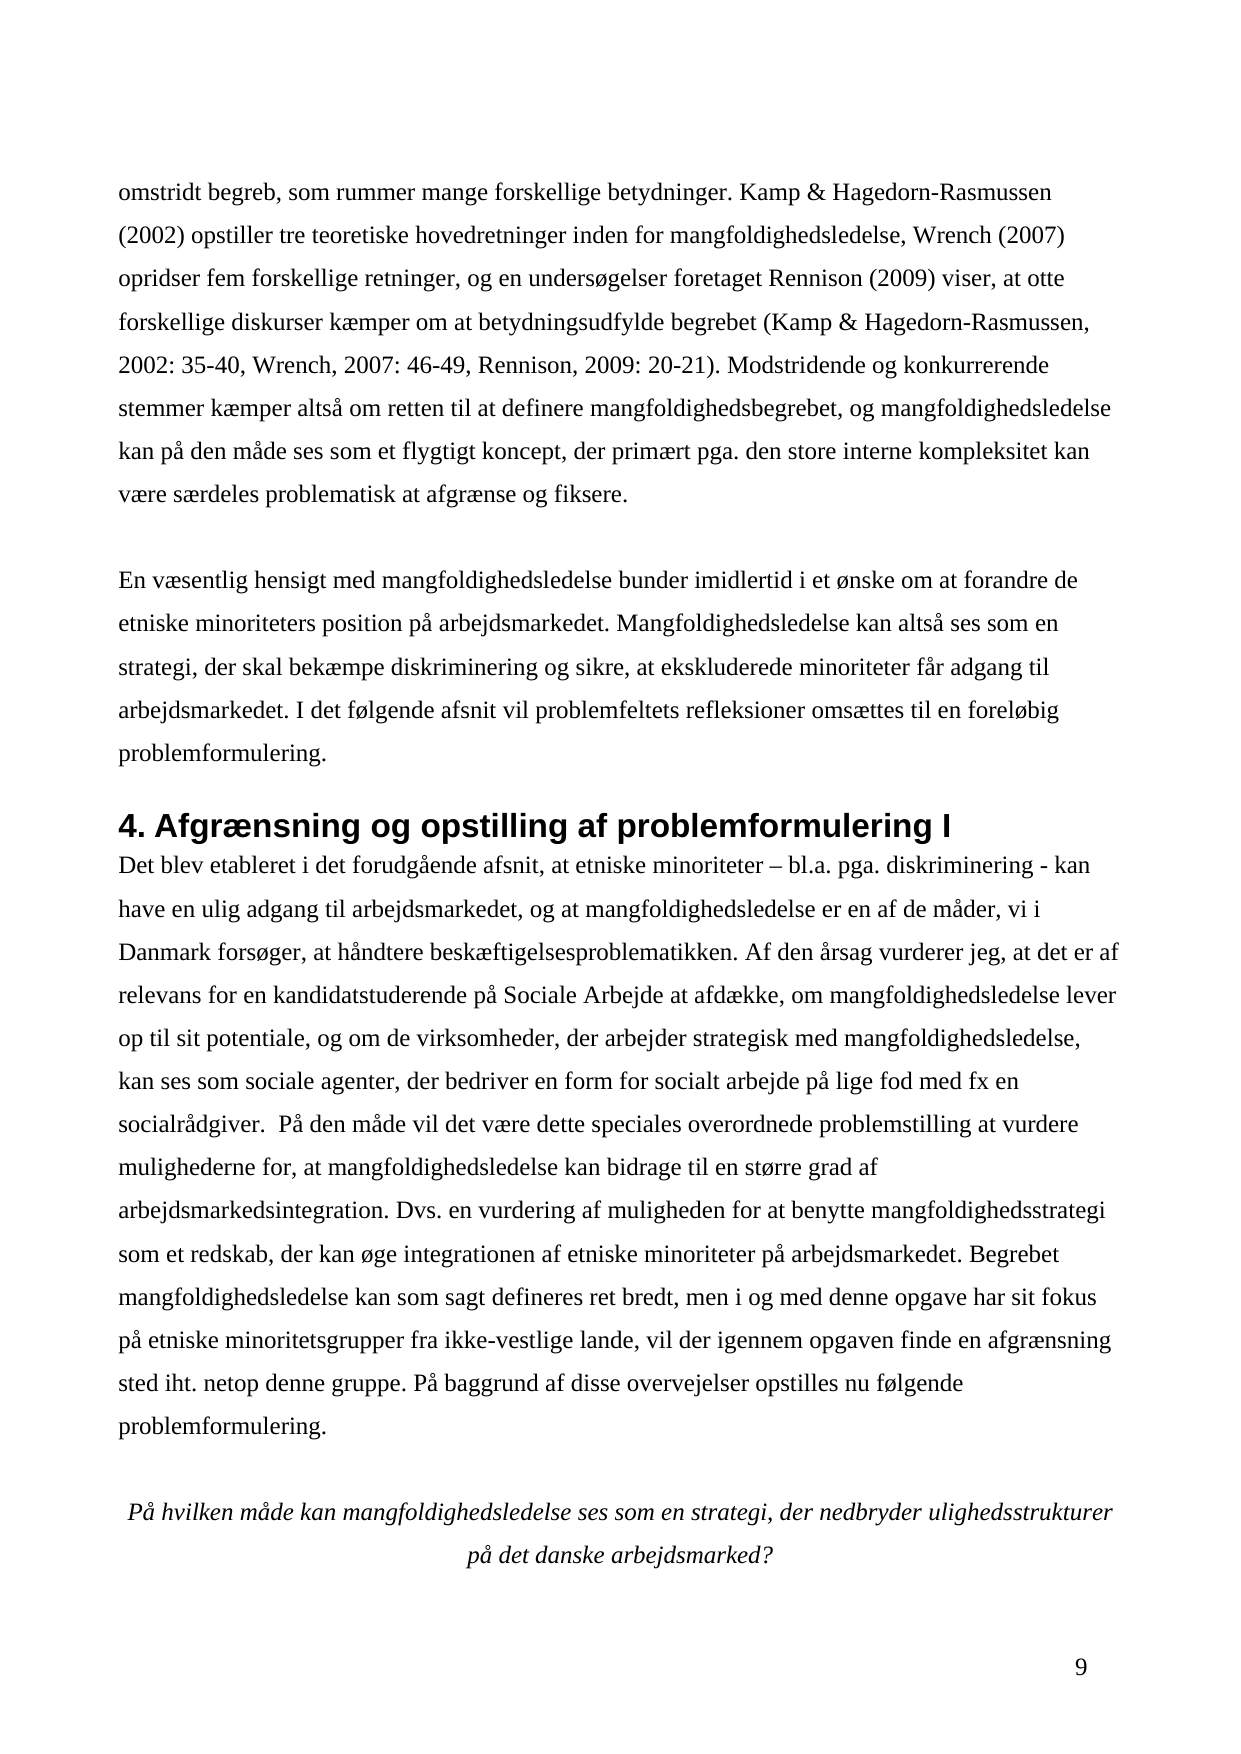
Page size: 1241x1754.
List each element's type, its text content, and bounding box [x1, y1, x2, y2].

subtitle 4. Afgrænsning og opstilling af problemformulering I [118, 806, 1122, 844]
text På hvilken måde kan mangfoldighedsledelse ses som en strategi, der nedbryder ulighedsstrukturer på det danske arbejdsmarked? [118, 1497, 1122, 1569]
text En væsentlig hensigt med mangfoldighedsledelse bunder imidlertid i et ønske om at forandre de etniske minoriteters position på arbejdsmarkedet. Mangfoldighedsledelse kan altså ses som en strategi, der skal bekæmpe diskriminering og sikre, at ekskluderede minoriteter får adgang til arbejdsmarkedet. I det følgende afsnit vil problemfeltets refleksioner omsættes til en foreløbig problemformulering. [118, 565, 1122, 767]
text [118, 177, 1122, 508]
text Det blev etableret i det forudgående afsnit, at etniske minoriteter – bl.a. pga. diskriminering - kan have en ulig adgang til arbejdsmarkedet, og at mangfoldighedsledelse er en af de måder, vi i Danmark forsøger, at håndtere beskæftigelsesproblematikken. Af den årsag vurderer jeg, at det er af relevans for en kandidatstuderende på Sociale Arbejde at afdække, om mangfoldighedsledelse lever op til sit potentiale, og om de virksomheder, der arbejder strategisk med mangfoldighedsledelse, kan ses som sociale agenter, der bedriver en form for socialt arbejde på lige fod med fx en socialrådgiver. På den måde vil det være dette speciales overordnede problemstilling at vurdere mulighederne for, at mangfoldighedsledelse kan bidrage til en større grad af arbejdsmarkedsintegration. Dvs. en vurdering af muligheden for at benytte mangfoldighedsstrategi som et redskab, der kan øge integrationen af etniske minoriteter på arbejdsmarkedet. Begrebet mangfoldighedsledelse kan som sagt defineres ret bredt, men i og med denne opgave har sit fokus på etniske minoritetsgrupper fra ikke-vestlige lande, vil der igennem opgaven finde en afgrænsning sted iht. netop denne gruppe. På baggrund af disse overvejelser opstilles nu følgende problemformulering. [118, 851, 1122, 1440]
